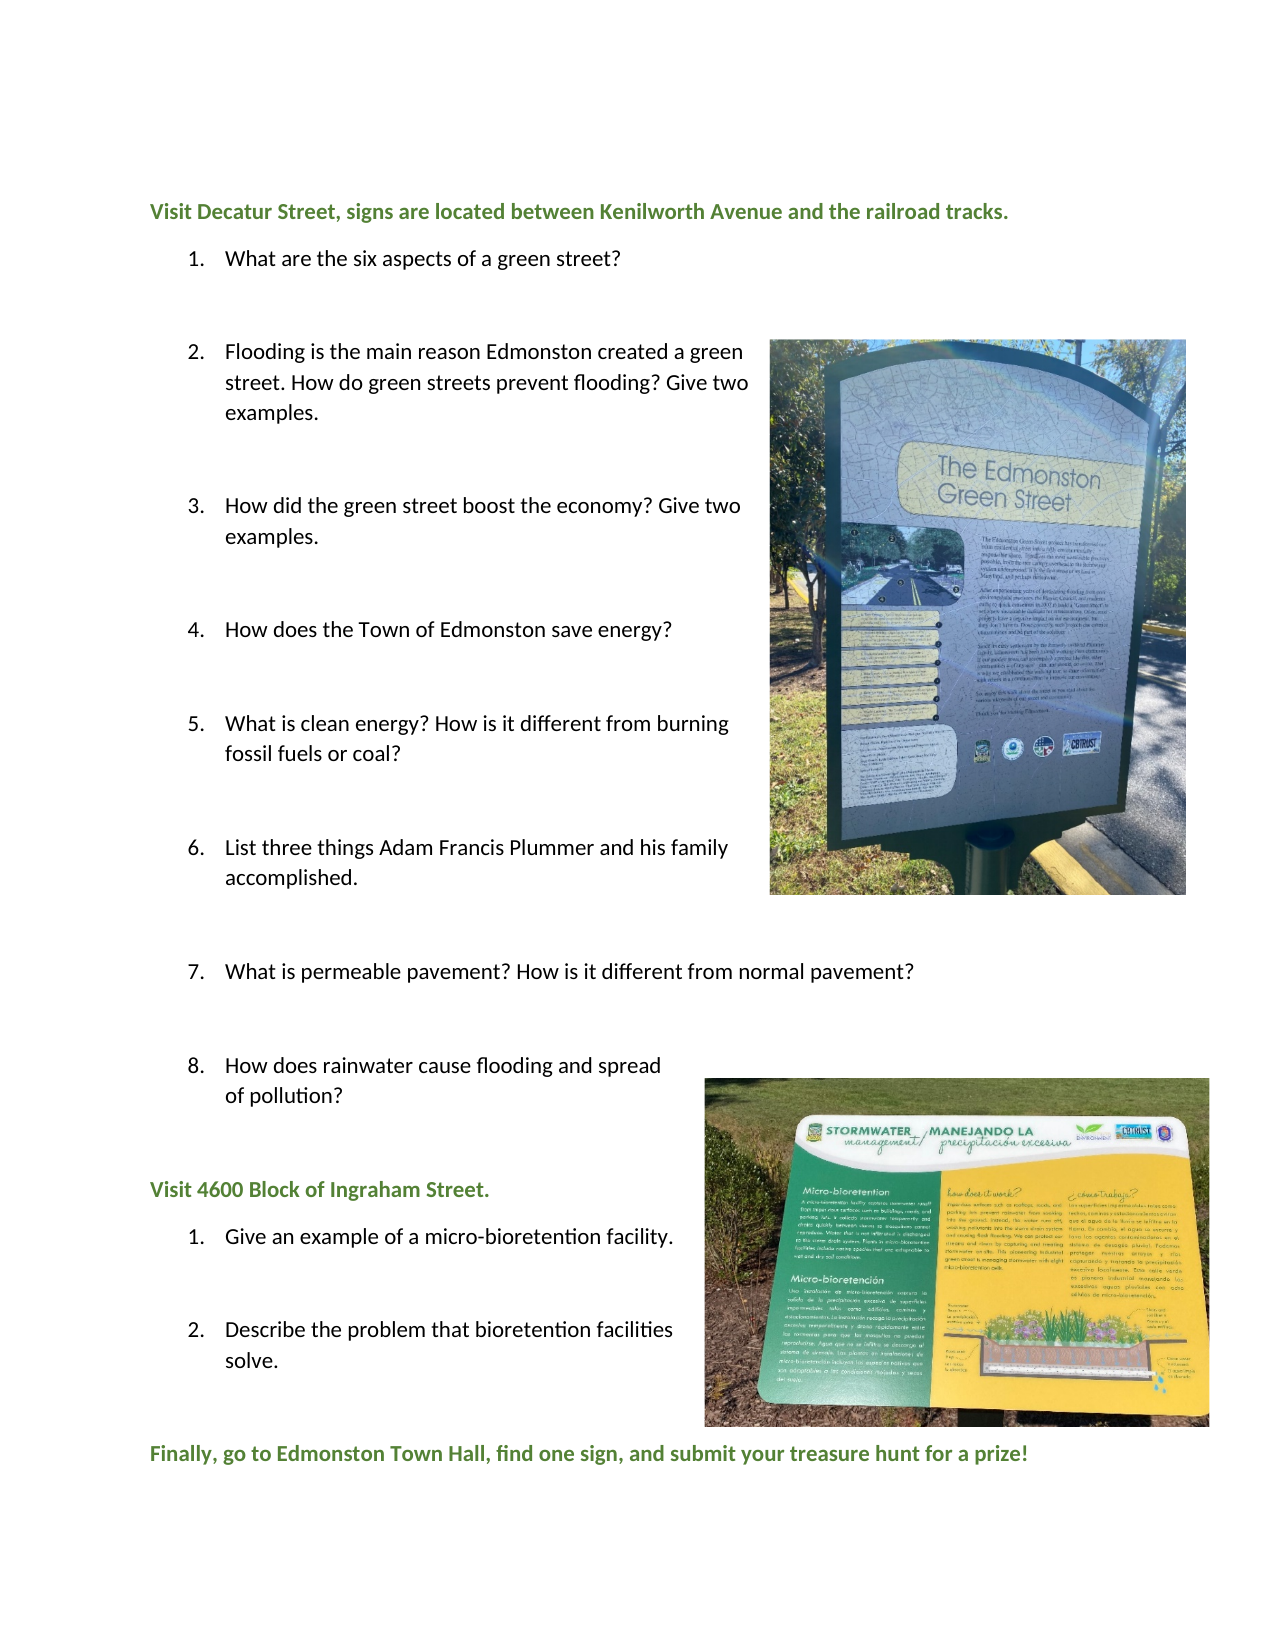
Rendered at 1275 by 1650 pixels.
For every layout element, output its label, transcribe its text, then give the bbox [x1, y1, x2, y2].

list Flooding is the main reason Edmonston created a green street. How do green streets prevent flooding? Give two examples. [187, 337, 1125, 426]
list How does the Town of Edmonston save energy? [187, 616, 1125, 644]
list What are the six aspects of a green street? [187, 244, 1125, 272]
text Visit Decatur Street, signs are located between Kenilworth Avenue and the railroad tracks. [150, 197, 1125, 225]
list Give an example of a micro-bioretention facility. [187, 1222, 703, 1250]
text Finally, go to Edmonston Town Hall, find one sign, and submit your treasure hunt for a prize! [150, 1439, 1125, 1468]
picture [703, 1078, 1210, 1425]
list How does rainwater cause flooding and spread of pollution? [187, 1051, 1125, 1109]
picture [770, 340, 1186, 894]
list What is clean energy? How is it different from burning fossil fuels or coal? [187, 709, 1125, 768]
text Visit 4600 Block of Ingraham Street. [150, 1175, 703, 1203]
list List three things Adam Francis Plummer and his family accomplished. [187, 833, 1125, 892]
list How did the green street boost the economy? Give two examples. [187, 492, 1125, 550]
list Describe the problem that bioretention facilities solve. [187, 1316, 703, 1374]
list What is permeable pavement? How is it different from normal pavement? [187, 957, 1125, 985]
